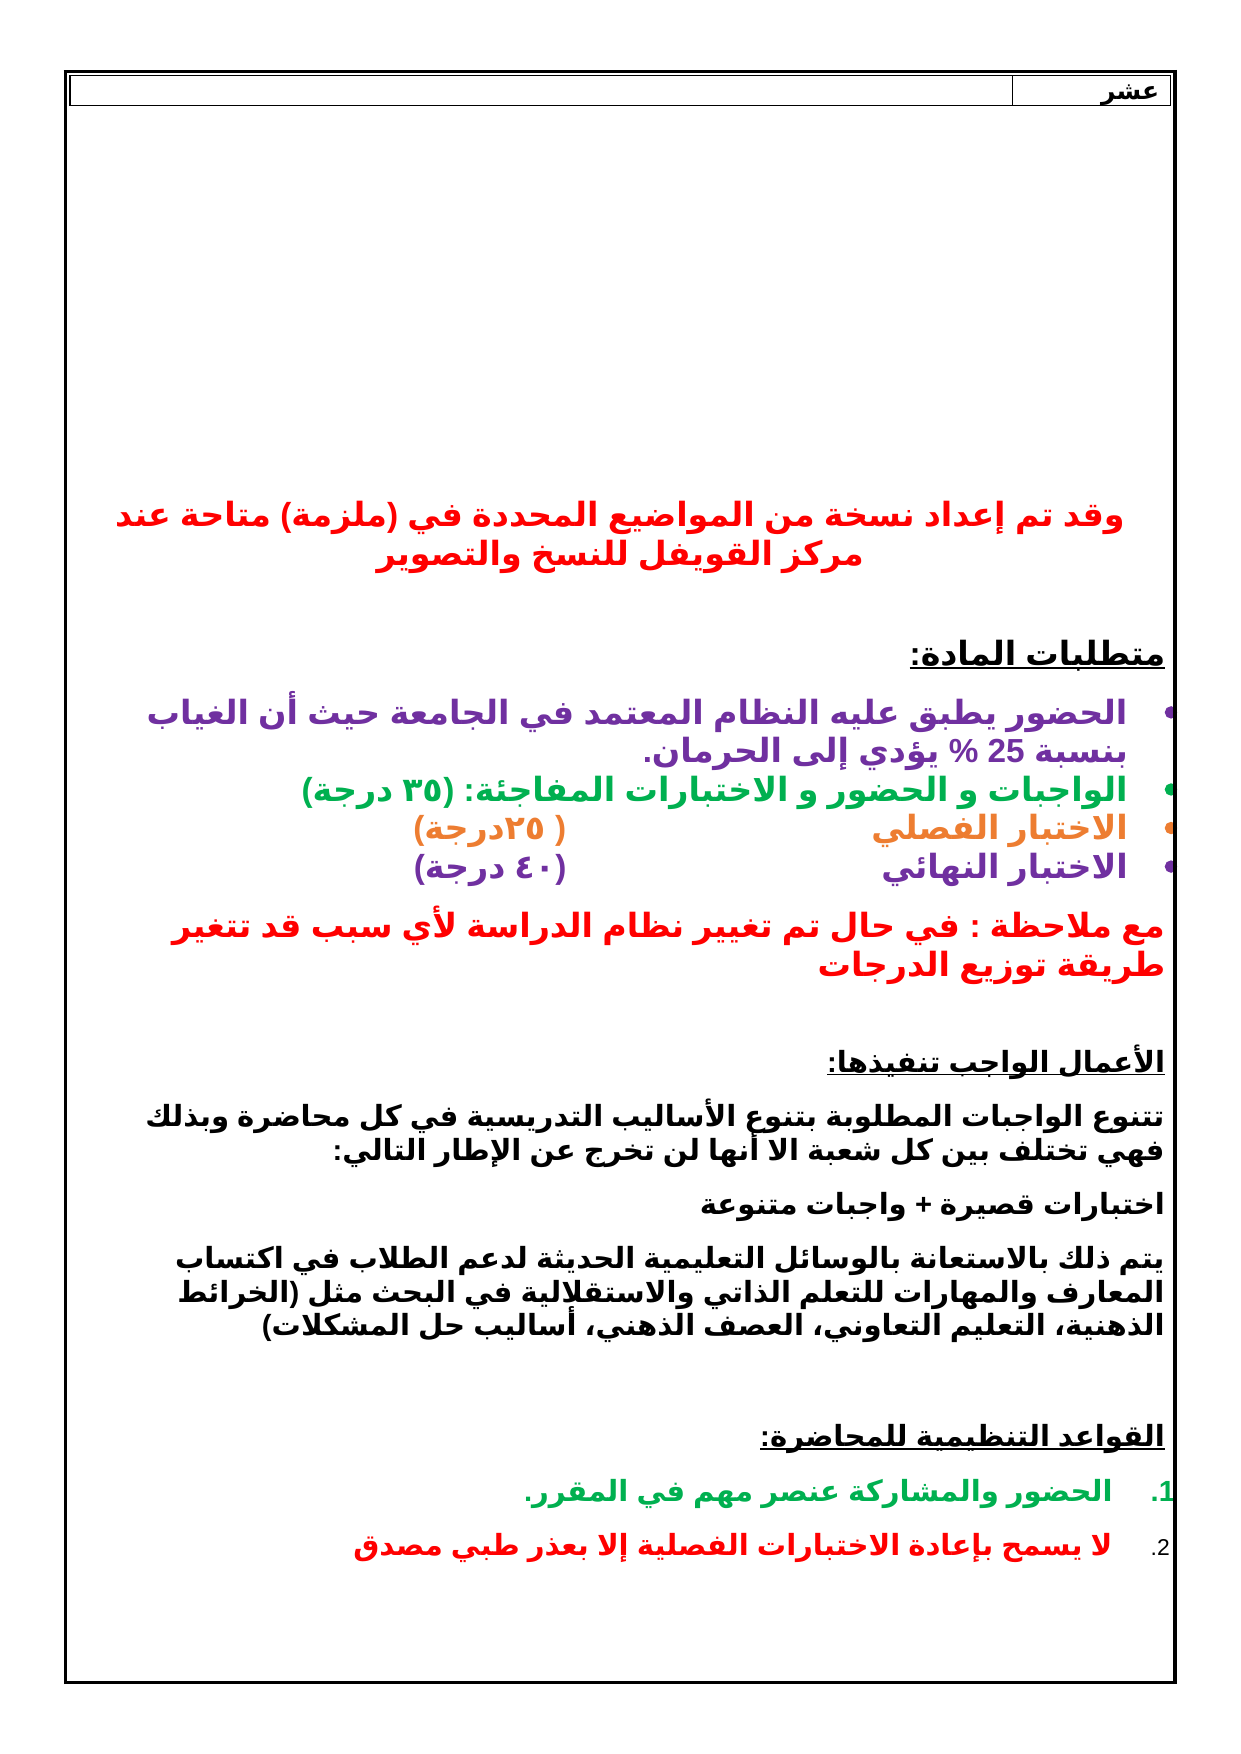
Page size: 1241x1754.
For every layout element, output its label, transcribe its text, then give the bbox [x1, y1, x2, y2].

list لا يسمح بإعادة الاختبارات الفصلية إلا بعذر طبي مصدق [75, 1528, 1151, 1562]
text متطلبات المادة: [75, 633, 1165, 672]
list الواجبات و الحضور و الاختبارات المفاجئة: (٣٥ درجة) [75, 770, 1165, 808]
list الاختبار الفصلي ( ٢٥درجة) [75, 808, 1165, 847]
text مع ملاحظة : في حال تم تغيير نظام الدراسة لأي سبب قد تتغير طريقة توزيع الدرجات [75, 906, 1165, 983]
text يتم ذلك بالاستعانة بالوسائل التعليمية الحديثة لدعم الطلاب في اكتساب المعارف والمهارات للتعلم الذاتي والاستقلالية في البحث مثل (الخرائط الذهنية، التعليم التعاوني، العصف الذهني، أساليب حل المشكلات) [75, 1241, 1165, 1342]
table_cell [71, 76, 1012, 105]
list الحضور يطبق عليه النظام المعتمد في الجامعة حيث أن الغياب بنسبة 25 % يؤدي إلى الحرمان. [75, 693, 1165, 770]
text الأعمال الواجب تنفيذها: [75, 1045, 1165, 1078]
text وقد تم إعداد نسخة من المواضيع المحددة في (ملزمة) متاحة عند مركز القويفل للنسخ والتصوير [75, 495, 1165, 572]
text اختبارات قصيرة + واجبات متنوعة [75, 1187, 1165, 1221]
list الاختبار النهائي (٤٠ درجة) [75, 847, 1165, 885]
text تتنوع الواجبات المطلوبة بتنوع الأساليب التدريسية في كل محاضرة وبذلك فهي تختلف بين كل شعبة الا أنها لن تخرج عن الإطار التالي: [75, 1099, 1165, 1166]
list الحضور والمشاركة عنصر مهم في المقرر. [75, 1474, 1151, 1507]
table_cell التاسع عشر [1013, 76, 1170, 105]
text القواعد التنظيمية للمحاضرة: [75, 1419, 1165, 1453]
